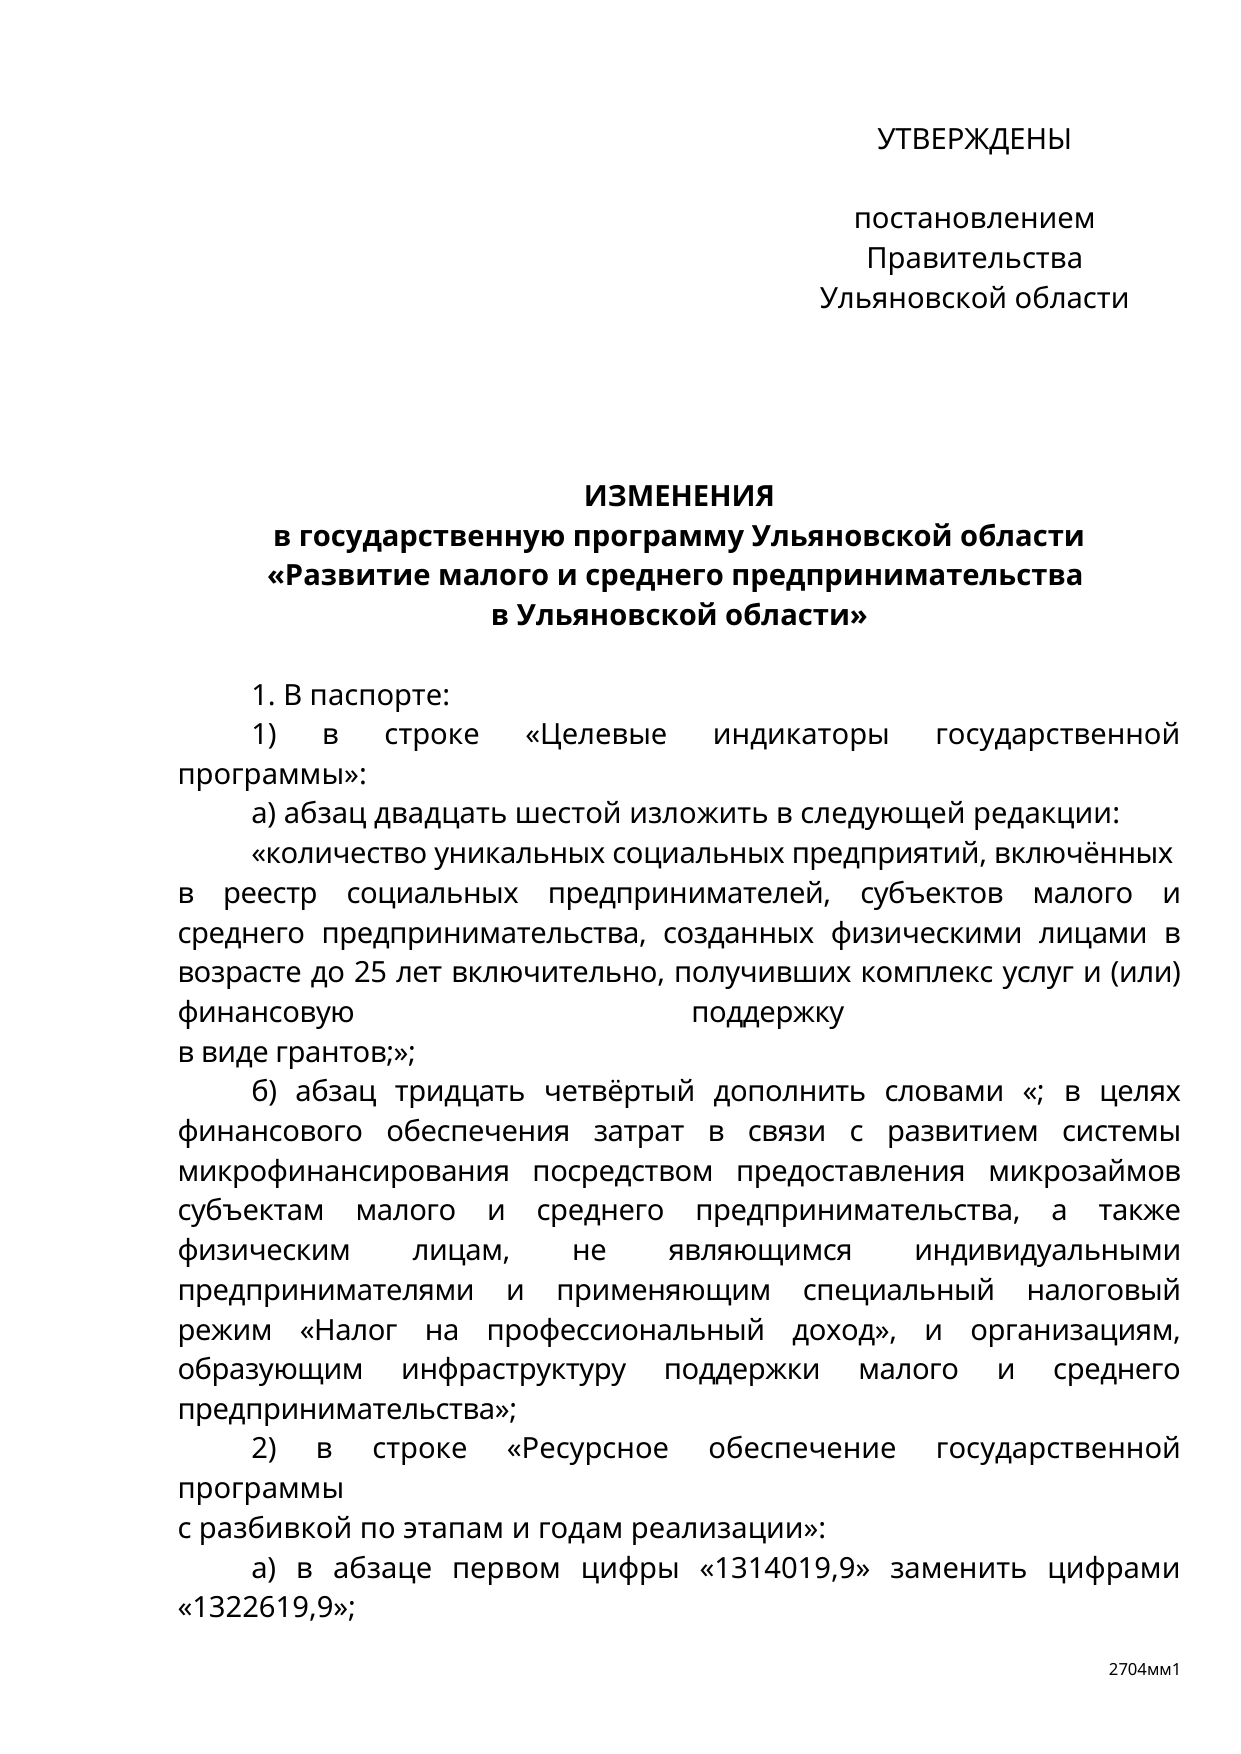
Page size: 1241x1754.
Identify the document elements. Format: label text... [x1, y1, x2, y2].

subtitle постановлением Правительства [768, 197, 1181, 277]
text Ульяновской области [768, 277, 1181, 317]
text 2) в строке «Ресурсное обеспечение государственной программы с разбивкой по этапам и годам реализации»: [177, 1428, 1181, 1547]
text б) абзац тридцать четвёртый дополнить словами «; в целях финансового обеспечения затрат в связи с развитием системы микрофинансирования посредством предоставления микрозаймов субъектам малого и среднего предпринимательства, а также физическим лицам, не являющимся индивидуальными предпринимателями и применяющим специальный налоговый режим «Налог на профессиональный доход», и организациям, образующим инфраструктуру поддержки малого и среднего предпринимательства»; [177, 1071, 1181, 1428]
text 1. В паспорте: [177, 674, 1181, 713]
text в государственную программу Ульяновской области [177, 515, 1181, 555]
text УТВЕРЖДЕНЫ [768, 118, 1181, 158]
text «количество уникальных социальных предприятий, включённых в реестр социальных предпринимателей, субъектов малого и среднего предпринимательства, созданных физическими лицами в возрасте до 25 лет включительно, получивших комплекс услуг и (или) финансовую поддержку в виде грантов;»; [177, 832, 1181, 1071]
subtitle ИЗМЕНЕНИЯ [177, 475, 1181, 515]
text 1) в строке «Целевые индикаторы государственной программы»: [177, 713, 1181, 793]
text «Развитие малого и среднего предпринимательства в Ульяновской области» [177, 555, 1181, 634]
text а) в абзаце первом цифры «1314019,9» заменить цифрами «1322619,9»; [177, 1547, 1181, 1626]
text а) абзац двадцать шестой изложить в следующей редакции: [177, 793, 1181, 832]
